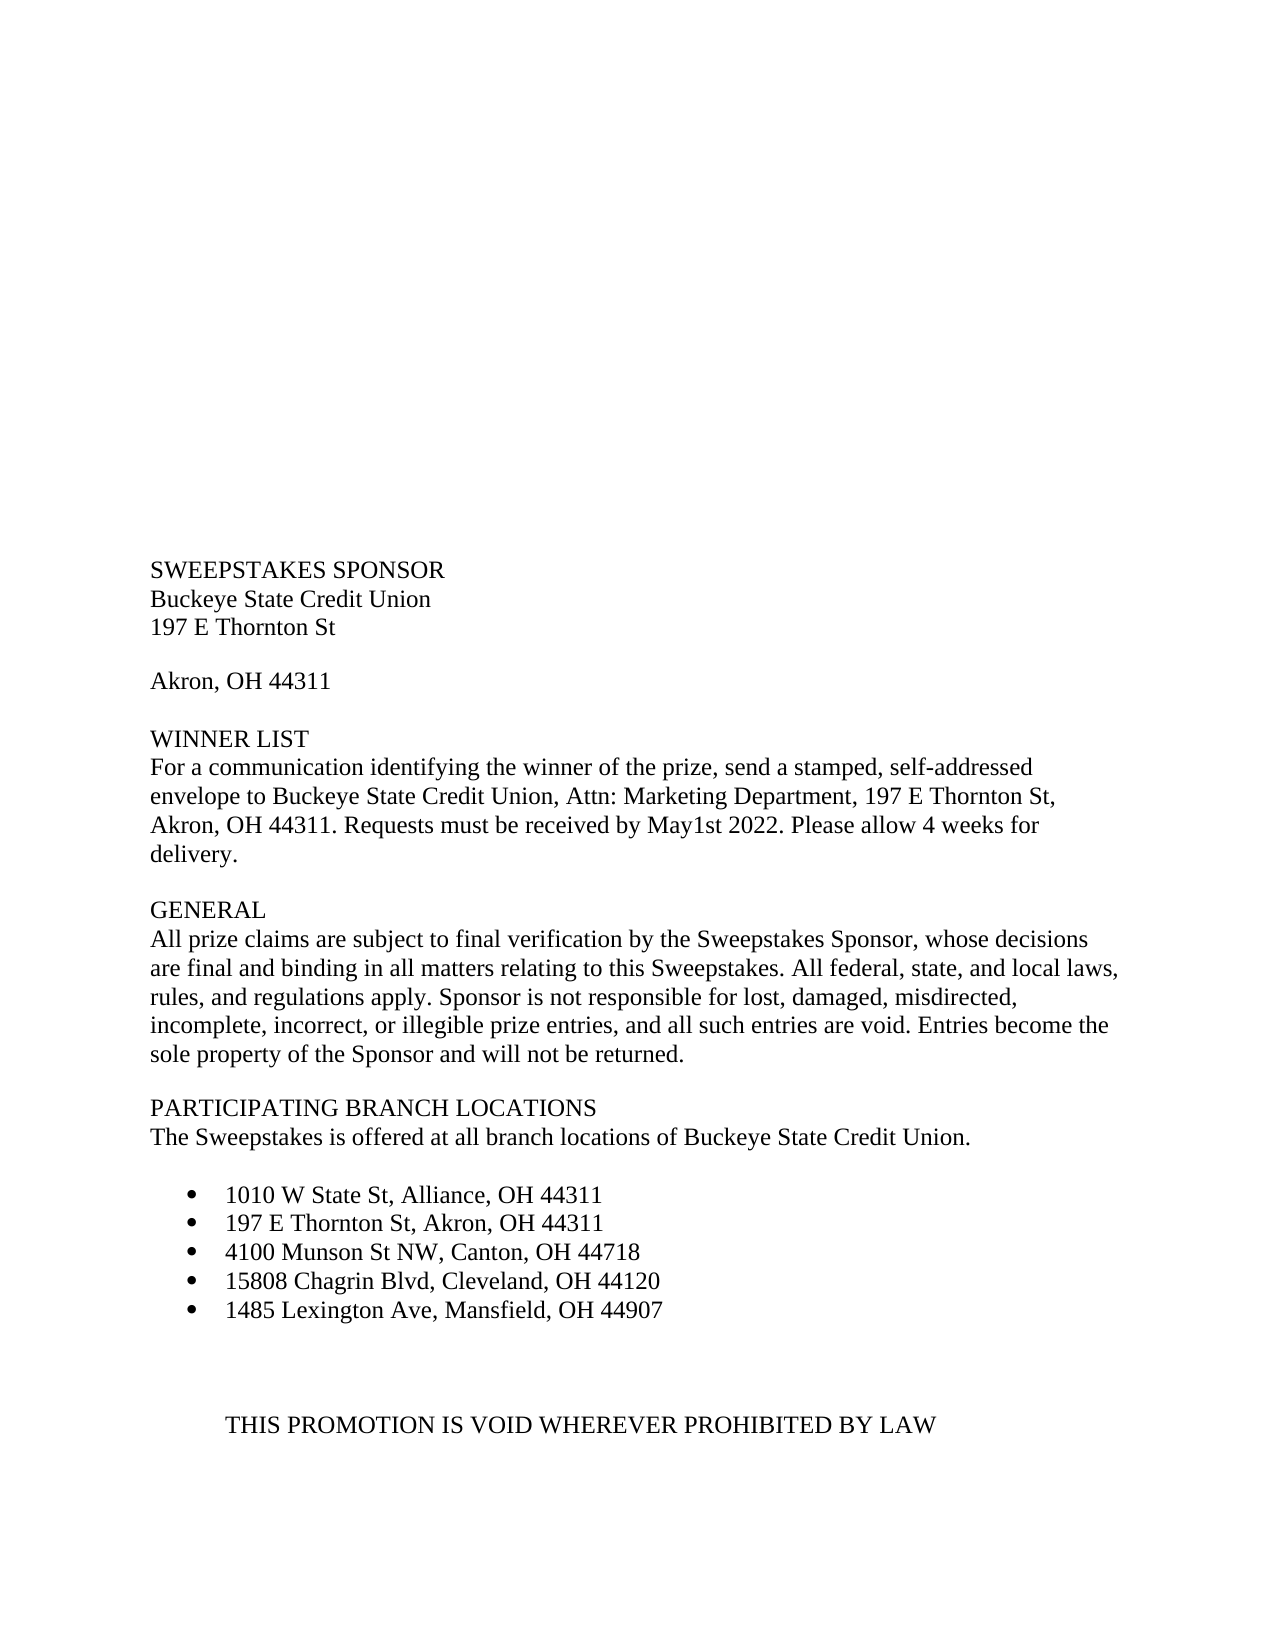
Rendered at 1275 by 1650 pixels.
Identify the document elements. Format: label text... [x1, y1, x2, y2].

text THIS PROMOTION IS VOID WHEREVER PROHIBITED BY LAW [225, 1411, 1125, 1439]
list 197 E Thornton St, Akron, OH 44311 [187, 1208, 1125, 1237]
list 4100 Munson St NW, Canton, OH 44718 [187, 1237, 1125, 1266]
text PARTICIPATING BRANCH LOCATIONS The Sweepstakes is offered at all branch locations of Buckeye State Credit Union. [150, 1093, 1125, 1151]
text Akron, OH 44311 WINNER LIST For a communication identifying the winner of the prize, send a stamped, self-addressed envelope to Buckeye State Credit Union, Attn: Marketing Department, 197 E Thornton St, Akron, OH 44311. Requests must be received by May1st 2022. Please allow 4 weeks for delivery. [150, 666, 1125, 896]
list 1010 W State St, Alliance, OH 44311 [187, 1180, 1125, 1208]
list 1485 Lexington Ave, Mansfield, OH 44907 [187, 1295, 1125, 1323]
text GENERAL [150, 896, 1125, 924]
text All prize claims are subject to final verification by the Sweepstakes Sponsor, whose decisions are final and binding in all matters relating to this Sweepstakes. All federal, state, and local laws, rules, and regulations apply. Sponsor is not responsible for lost, damaged, misdirected, incomplete, incorrect, or illegible prize entries, and all such entries are void. Entries become the sole property of the Sponsor and will not be returned. [150, 924, 1125, 1068]
list 15808 Chagrin Blvd, Cleveland, OH 44120 [187, 1266, 1125, 1295]
text SWEEPSTAKES SPONSOR Buckeye State Credit Union 197 E Thornton St [150, 526, 1125, 641]
